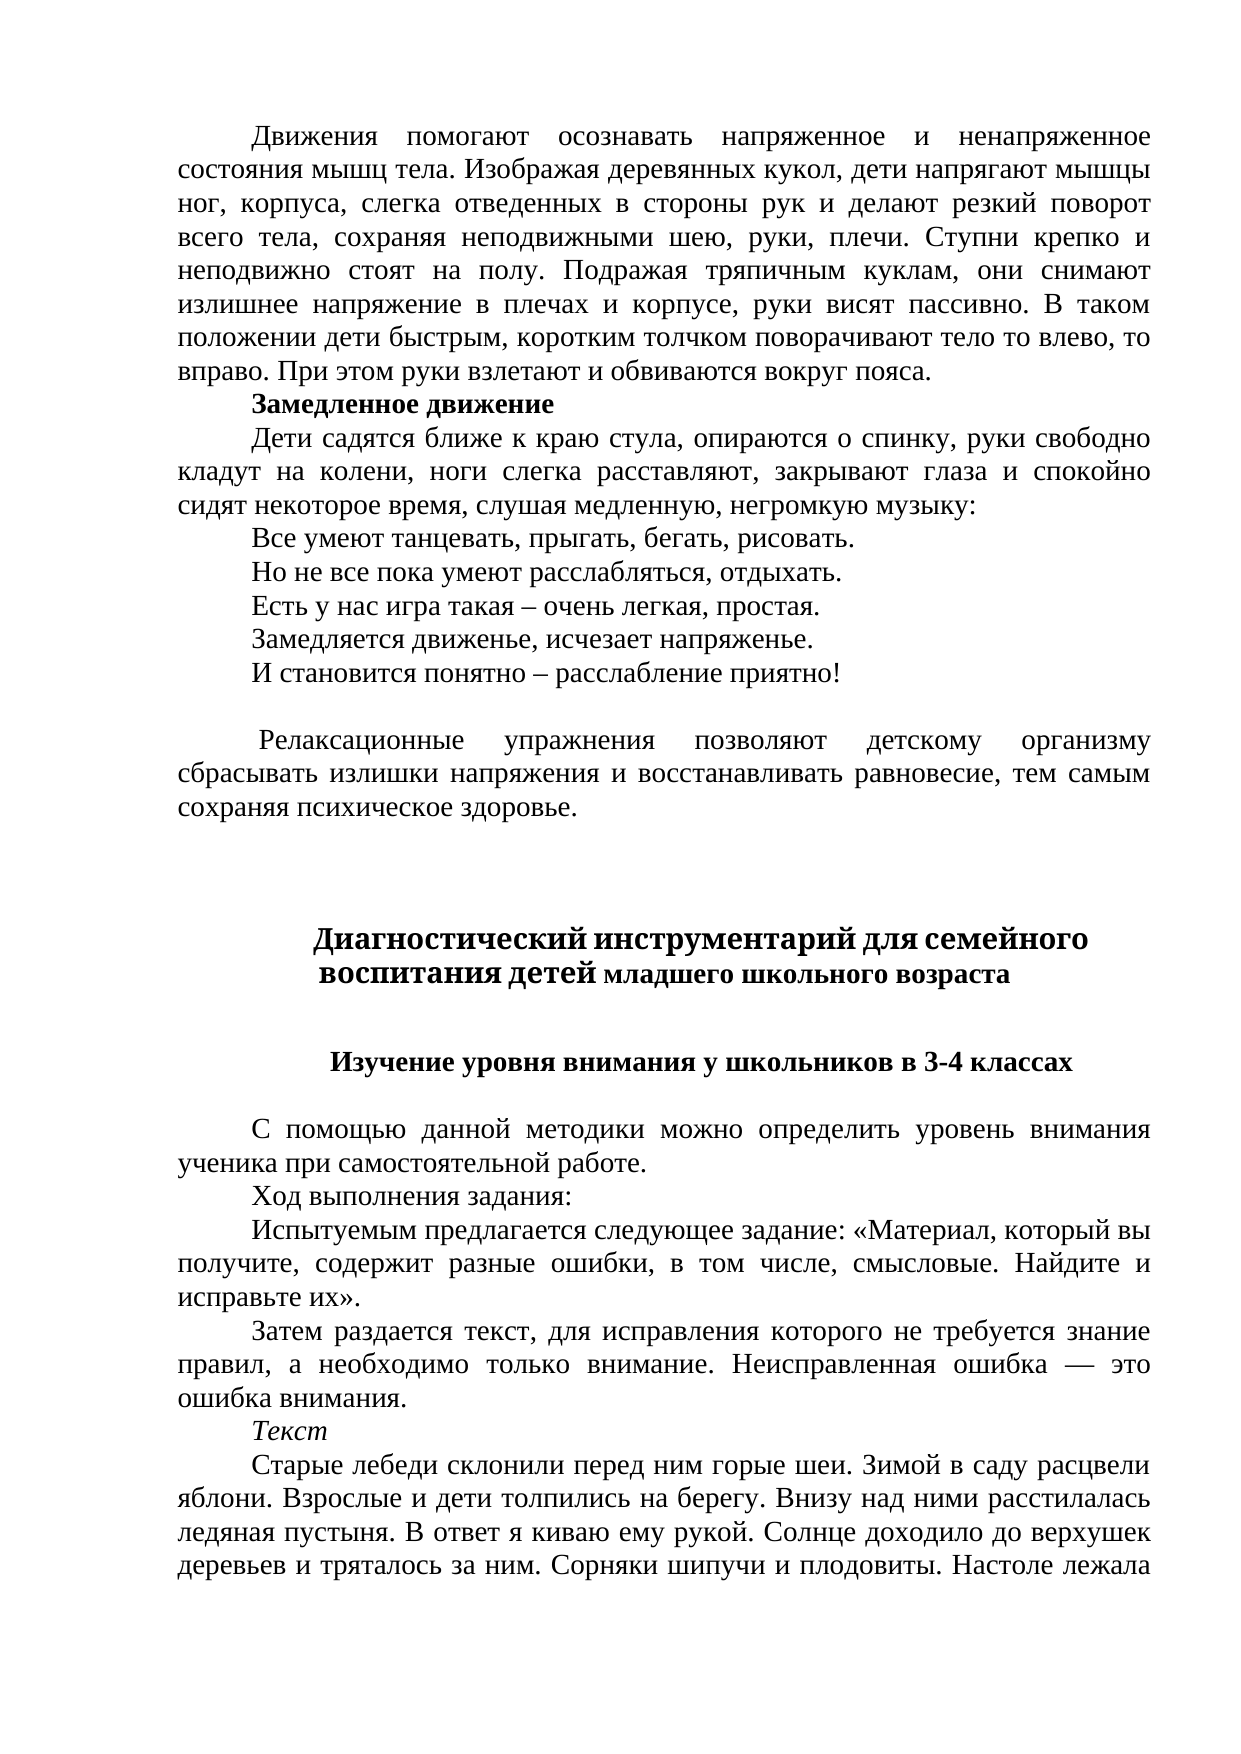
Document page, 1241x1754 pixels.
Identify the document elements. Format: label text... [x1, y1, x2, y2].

text Замедленное движение [177, 386, 1152, 420]
text Испытуемым предлагается следующее задание: «Материал, который вы получите, содержит разные ошибки, в том числе, смысловые. Найдите и исправьте их». [177, 1212, 1152, 1313]
text Замедляется движенье, исчезает напряженье. [177, 621, 1152, 655]
text Дети садятся ближе к краю стула, опираются о спинку, руки свободно кладут на колени, ноги слегка расставляют, закрывают глаза и спокойно сидят некоторое время, слушая медленную, негромкую музыку: [177, 420, 1152, 521]
text Есть у нас игра такая – очень легкая, простая. [177, 588, 1152, 621]
text Релаксационные упражнения позволяют детскому организму сбрасывать излишки напряжения и восстанавливать равновесие, тем самым сохраняя психическое здоровье. [177, 722, 1152, 822]
text Движения помогают осознавать напряженное и ненапряженное состояния мышц тела. Изображая деревянных кукол, дети напрягают мышцы ног, корпуса, слегка отведенных в стороны рук и делают резкий поворот всего тела, сохраняя неподвижными шею, руки, плечи. Ступни крепко и неподвижно стоят на полу. Подражая тряпичным куклам, они снимают излишнее напряжение в плечах и корпусе, руки висят пассивно. В таком положении дети быстрым, коротким толчком поворачивают тело то влево, то вправо. При этом руки взлетают и обвиваются вокруг пояса. [177, 118, 1152, 386]
text Все умеют танцевать, прыгать, бегать, рисовать. [177, 521, 1152, 554]
text Изучение уровня внимания у школьников в 3-4 классах [177, 1044, 1152, 1078]
text Затем раздается текст, для исправления которого не требуется знание правил, а необходимо только внимание. Неисправленная ошибка — это ошибка внимания. [177, 1313, 1152, 1413]
subtitle Диагностический инструментарий для семейного воспитания детей младшего школьного возраста [177, 923, 1152, 991]
text Текст [177, 1413, 1152, 1447]
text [177, 1447, 1152, 1581]
text С помощью данной методики можно определить уровень внимания ученика при самостоятельной работе. [177, 1111, 1152, 1178]
text Но не все пока умеют расслабляться, отдыхать. [177, 554, 1152, 588]
text И становится понятно – расслабление приятно! [177, 655, 1152, 688]
text Ход выполнения задания: [177, 1178, 1152, 1212]
